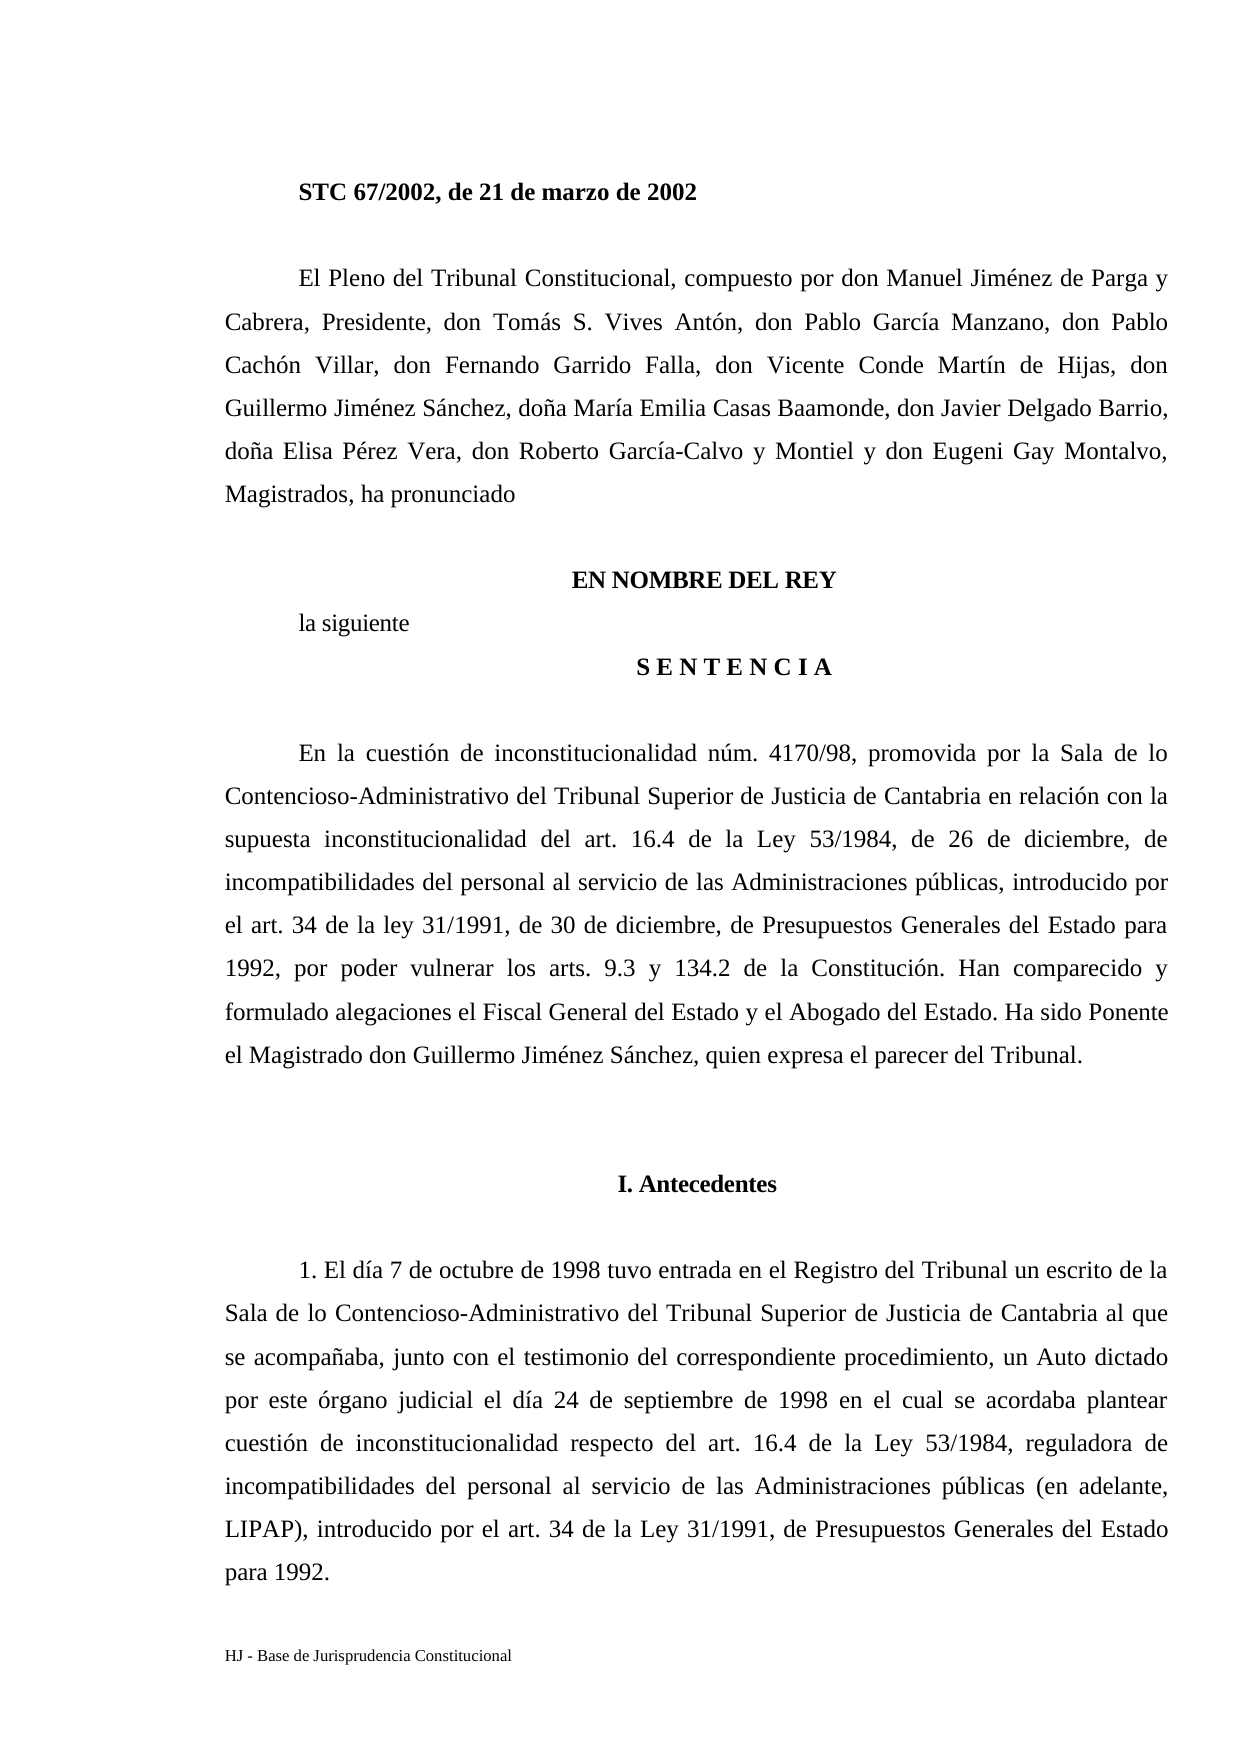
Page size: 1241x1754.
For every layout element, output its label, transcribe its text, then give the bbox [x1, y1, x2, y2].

text En la cuestión de inconstitucionalidad núm. 4170/98, promovida por la Sala de lo Contencioso-Administrativo del Tribunal Superior de Justicia de Cantabria en relación con la supuesta inconstitucionalidad del art. 16.4 de la Ley 53/1984, de 26 de diciembre, de incompatibilidades del personal al servicio de las Administraciones públicas, introducido por el art. 34 de la ley 31/1991, de 30 de diciembre, de Presupuestos Generales del Estado para 1992, por poder vulnerar los arts. 9.3 y 134.2 de la Constitución. Han comparecido y formulado alegaciones el Fiscal General del Estado y el Abogado del Estado. Ha sido Ponente el Magistrado don Guillermo Jiménez Sánchez, quien expresa el parecer del Tribunal. [224, 738, 1169, 1068]
text EN NOMBRE DEL REY [224, 565, 1110, 594]
text STC 67/2002, de 21 de marzo de 2002 [224, 177, 1169, 206]
text I. Antecedentes [224, 1169, 1169, 1198]
text la siguiente [224, 608, 1110, 637]
text S E N T E N C I A [224, 652, 1169, 680]
text 1. El día 7 de octubre de 1998 tuvo entrada en el Registro del Tribunal un escrito de la Sala de lo Contencioso-Administrativo del Tribunal Superior de Justicia de Cantabria al que se acompañaba, junto con el testimonio del correspondiente procedimiento, un Auto dictado por este órgano judicial el día 24 de septiembre de 1998 en el cual se acordaba plantear cuestión de inconstitucionalidad respecto del art. 16.4 de la Ley 53/1984, reguladora de incompatibilidades del personal al servicio de las Administraciones públicas (en adelante, LIPAP), introducido por el art. 34 de la Ley 31/1991, de Presupuestos Generales del Estado para 1992. [224, 1255, 1169, 1586]
text El Pleno del Tribunal Constitucional, compuesto por don Manuel Jiménez de Parga y Cabrera, Presidente, don Tomás S. Vives Antón, don Pablo García Manzano, don Pablo Cachón Villar, don Fernando Garrido Falla, don Vicente Conde Martín de Hijas, don Guillermo Jiménez Sánchez, doña María Emilia Casas Baamonde, don Javier Delgado Barrio, doña Elisa Pérez Vera, don Roberto García-Calvo y Montiel y don Eugeni Gay Montalvo, Magistrados, ha pronunciado [224, 263, 1169, 508]
